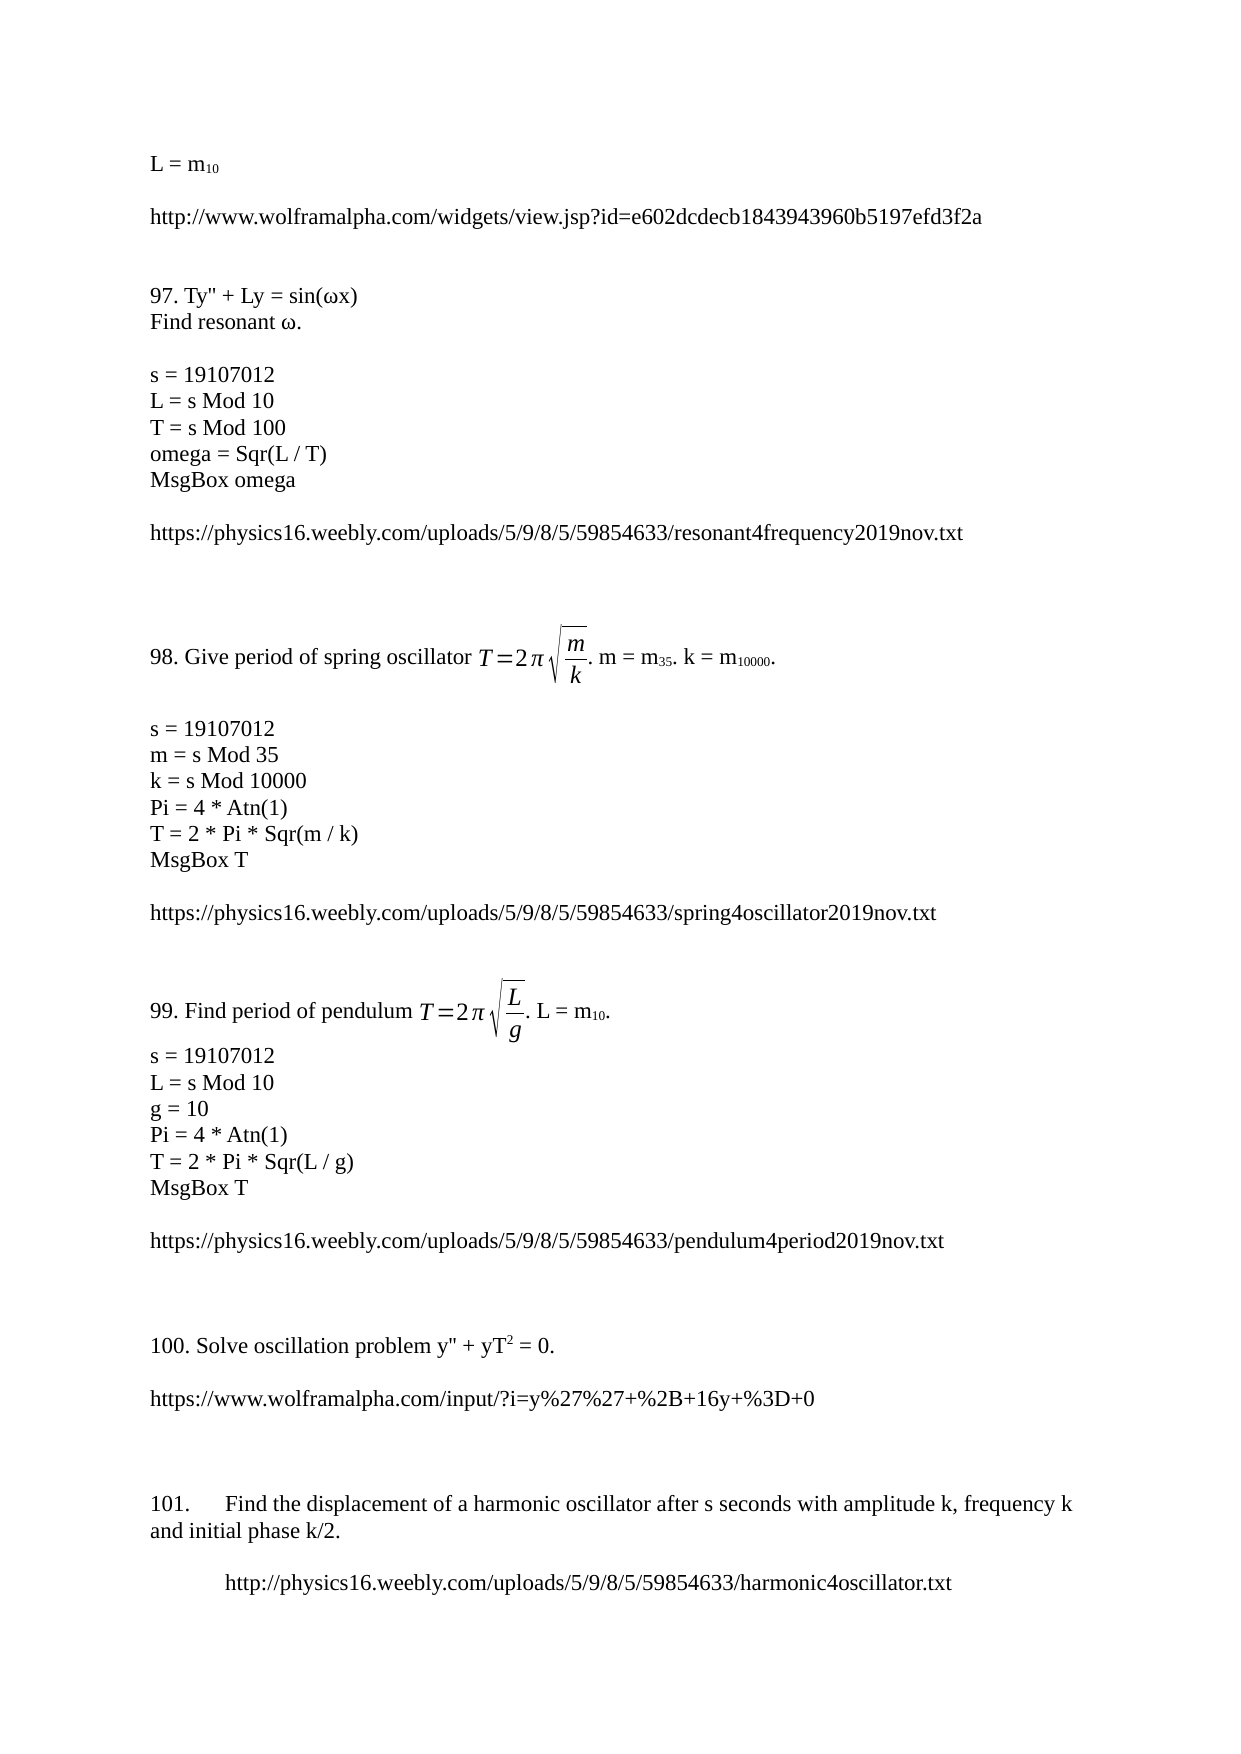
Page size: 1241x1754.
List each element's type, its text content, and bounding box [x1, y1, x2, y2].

text L = s Mod 10 [150, 387, 1090, 413]
text Find resonant ω. [150, 308, 1090, 334]
text s = 19107012 [150, 1042, 1090, 1069]
text MsgBox T [150, 847, 1090, 873]
text g = 10 [150, 1095, 1090, 1121]
text https://physics16.weebly.com/uploads/5/9/8/5/59854633/pendulum4period2019nov.txt [150, 1227, 1090, 1253]
text s = 19107012 [150, 361, 1090, 387]
text 101. Find the displacement of a harmonic oscillator after s seconds with amplitude k, frequency k and initial phase k/2. [150, 1490, 1090, 1543]
text m = s Mod 35 [150, 741, 1090, 767]
text 100. Solve oscillation problem y'' + yT2 = 0. [150, 1332, 1090, 1359]
text https://www.wolframalpha.com/input/?i=y%27%27+%2B+16y+%3D+0 [150, 1385, 1090, 1411]
text Pi = 4 * Atn(1) [150, 1121, 1090, 1148]
text omega = Sqr(L / T) [150, 440, 1090, 466]
text T = s Mod 100 [150, 413, 1090, 440]
text Pi = 4 * Atn(1) [150, 794, 1090, 820]
text MsgBox omega [150, 466, 1090, 493]
text 97. Ty'' + Ly = sin(ωx) [150, 282, 1090, 308]
text T = 2 * Pi * Sqr(L / g) [150, 1148, 1090, 1174]
text http://www.wolframalpha.com/widgets/view.jsp?id=e602dcdecb1843943960b5197efd3f2a [150, 203, 1090, 229]
text https://physics16.weebly.com/uploads/5/9/8/5/59854633/resonant4frequency2019nov.txt [150, 519, 1090, 545]
text 98. Give period of spring oscillator . m = m35. k = m10000. [150, 624, 1090, 688]
text https://physics16.weebly.com/uploads/5/9/8/5/59854633/spring4oscillator2019nov.txt [150, 899, 1090, 926]
text 99. Find period of pendulum . L = m10. [150, 978, 1090, 1042]
text T = 2 * Pi * Sqr(m / k) [150, 820, 1090, 847]
text L = s Mod 10 [150, 1069, 1090, 1095]
text s = 19107012 [150, 715, 1090, 741]
text L = m10 [150, 150, 1090, 176]
text k = s Mod 10000 [150, 767, 1090, 794]
text MsgBox T [150, 1174, 1090, 1201]
text http://physics16.weebly.com/uploads/5/9/8/5/59854633/harmonic4oscillator.txt [150, 1569, 1090, 1596]
